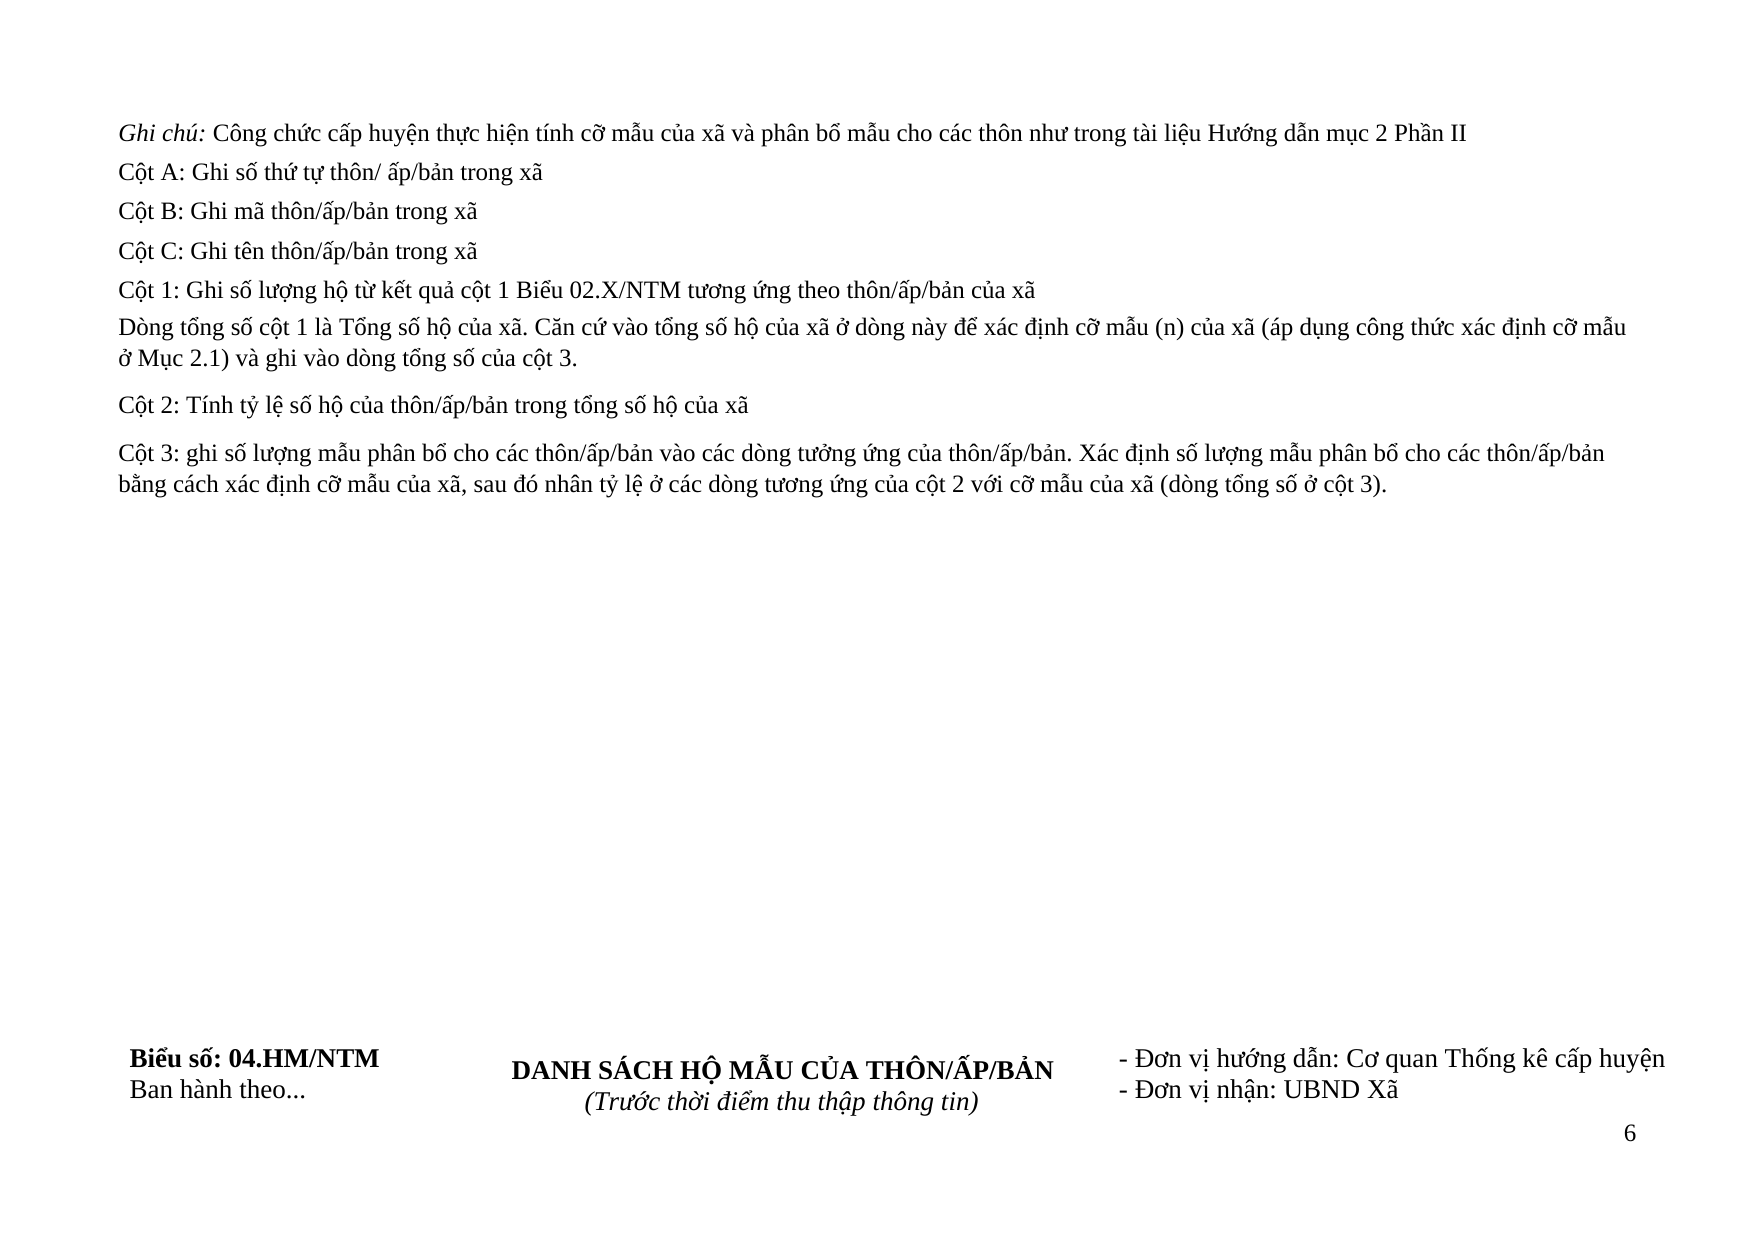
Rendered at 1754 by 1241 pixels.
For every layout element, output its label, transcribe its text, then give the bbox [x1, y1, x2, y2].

text Cột 1: Ghi số lượng hộ từ kết quả cột 1 Biểu 02.X/NTM tương ứng theo thôn/ấp/bản của xã [118, 272, 1636, 306]
text Cột 2: Tính tỷ lệ số hộ của thôn/ấp/bản trong tổng số hộ của xã [118, 391, 1636, 419]
text Cột B: Ghi mã thôn/ấp/bản trong xã [118, 193, 1636, 226]
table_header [118, 1042, 458, 1118]
text Cột 3: ghi số lượng mẫu phân bổ cho các thôn/ấp/bản vào các dòng tưởng ứng của thôn/ấp/bản. Xác định số lượng mẫu phân bổ cho các thôn/ấp/bản bằng cách xác định cỡ mẫu của xã, sau đó nhân tỷ lệ ở các dòng tương ứng của cột 2 với cỡ mẫu của xã (dòng tổng số ở cột 3). [118, 438, 1636, 498]
text Dòng tổng số cột 1 là Tổng số hộ của xã. Căn cứ vào tổng số hộ của xã ở dòng này để xác định cỡ mẫu (n) của xã (áp dụng công thức xác định cỡ mẫu ở Mục 2.1) và ghi vào dòng tổng số của cột 3. [118, 312, 1636, 372]
text Cột A: Ghi số thứ tự thôn/ ấp/bản trong xã [118, 153, 1636, 187]
text Cột C: Ghi tên thôn/ấp/bản trong xã [118, 233, 1636, 266]
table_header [1108, 1042, 1683, 1118]
text Ghi chú: Công chức cấp huyện thực hiện tính cỡ mẫu của xã và phân bổ mẫu cho các thôn như trong tài liệu Hướng dẫn mục 2 Phần II [118, 118, 1636, 147]
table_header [458, 1042, 1107, 1118]
